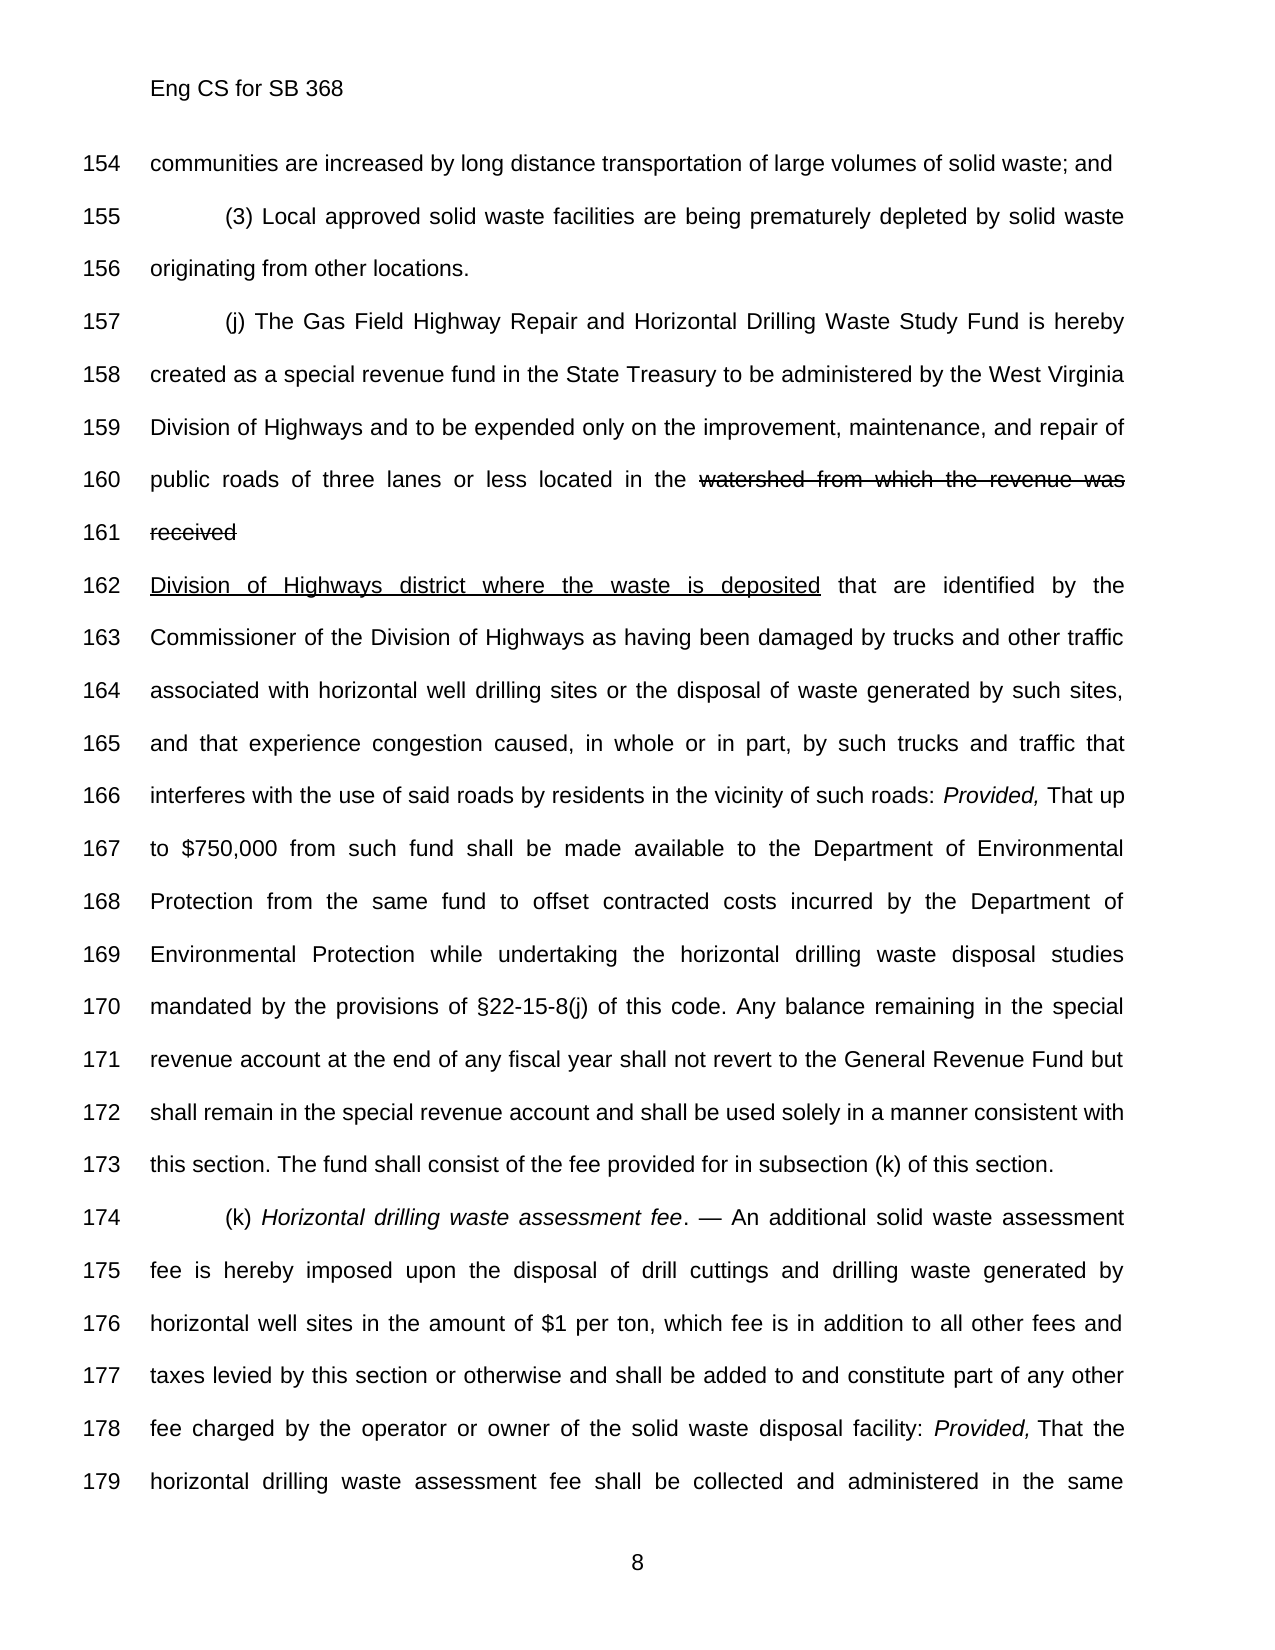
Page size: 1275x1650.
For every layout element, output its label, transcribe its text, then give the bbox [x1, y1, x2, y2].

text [150, 150, 1125, 176]
text (3) Local approved solid waste facilities are being prematurely depleted by solid waste originating from other locations. [150, 203, 1125, 282]
text Division of Highways district where the waste is deposited that are identified by the Commissioner of the Division of Highways as having been damaged by trucks and other traffic associated with horizontal well drilling sites or the disposal of waste generated by such sites, and that experience congestion caused, in whole or in part, by such trucks and traffic that interferes with the use of said roads by residents in the vicinity of such roads: Provided, That up to $750,000 from such fund shall be made available to the Department of Environmental Protection from the same fund to offset contracted costs incurred by the Department of Environmental Protection while undertaking the horizontal drilling waste disposal studies mandated by the provisions of §22-15-8(j) of this code. Any balance remaining in the special revenue account at the end of any fiscal year shall not revert to the General Revenue Fund but shall remain in the special revenue account and shall be used solely in a manner consistent with this section. The fund shall consist of the fee provided for in subsection (k) of this section. [150, 572, 1125, 1178]
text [150, 1204, 1125, 1494]
text (j) The Gas Field Highway Repair and Horizontal Drilling Waste Study Fund is hereby created as a special revenue fund in the State Treasury to be administered by the West Virginia Division of Highways and to be expended only on the improvement, maintenance, and repair of public roads of three lanes or less located in the watershed from which the revenue was received [150, 308, 1125, 545]
